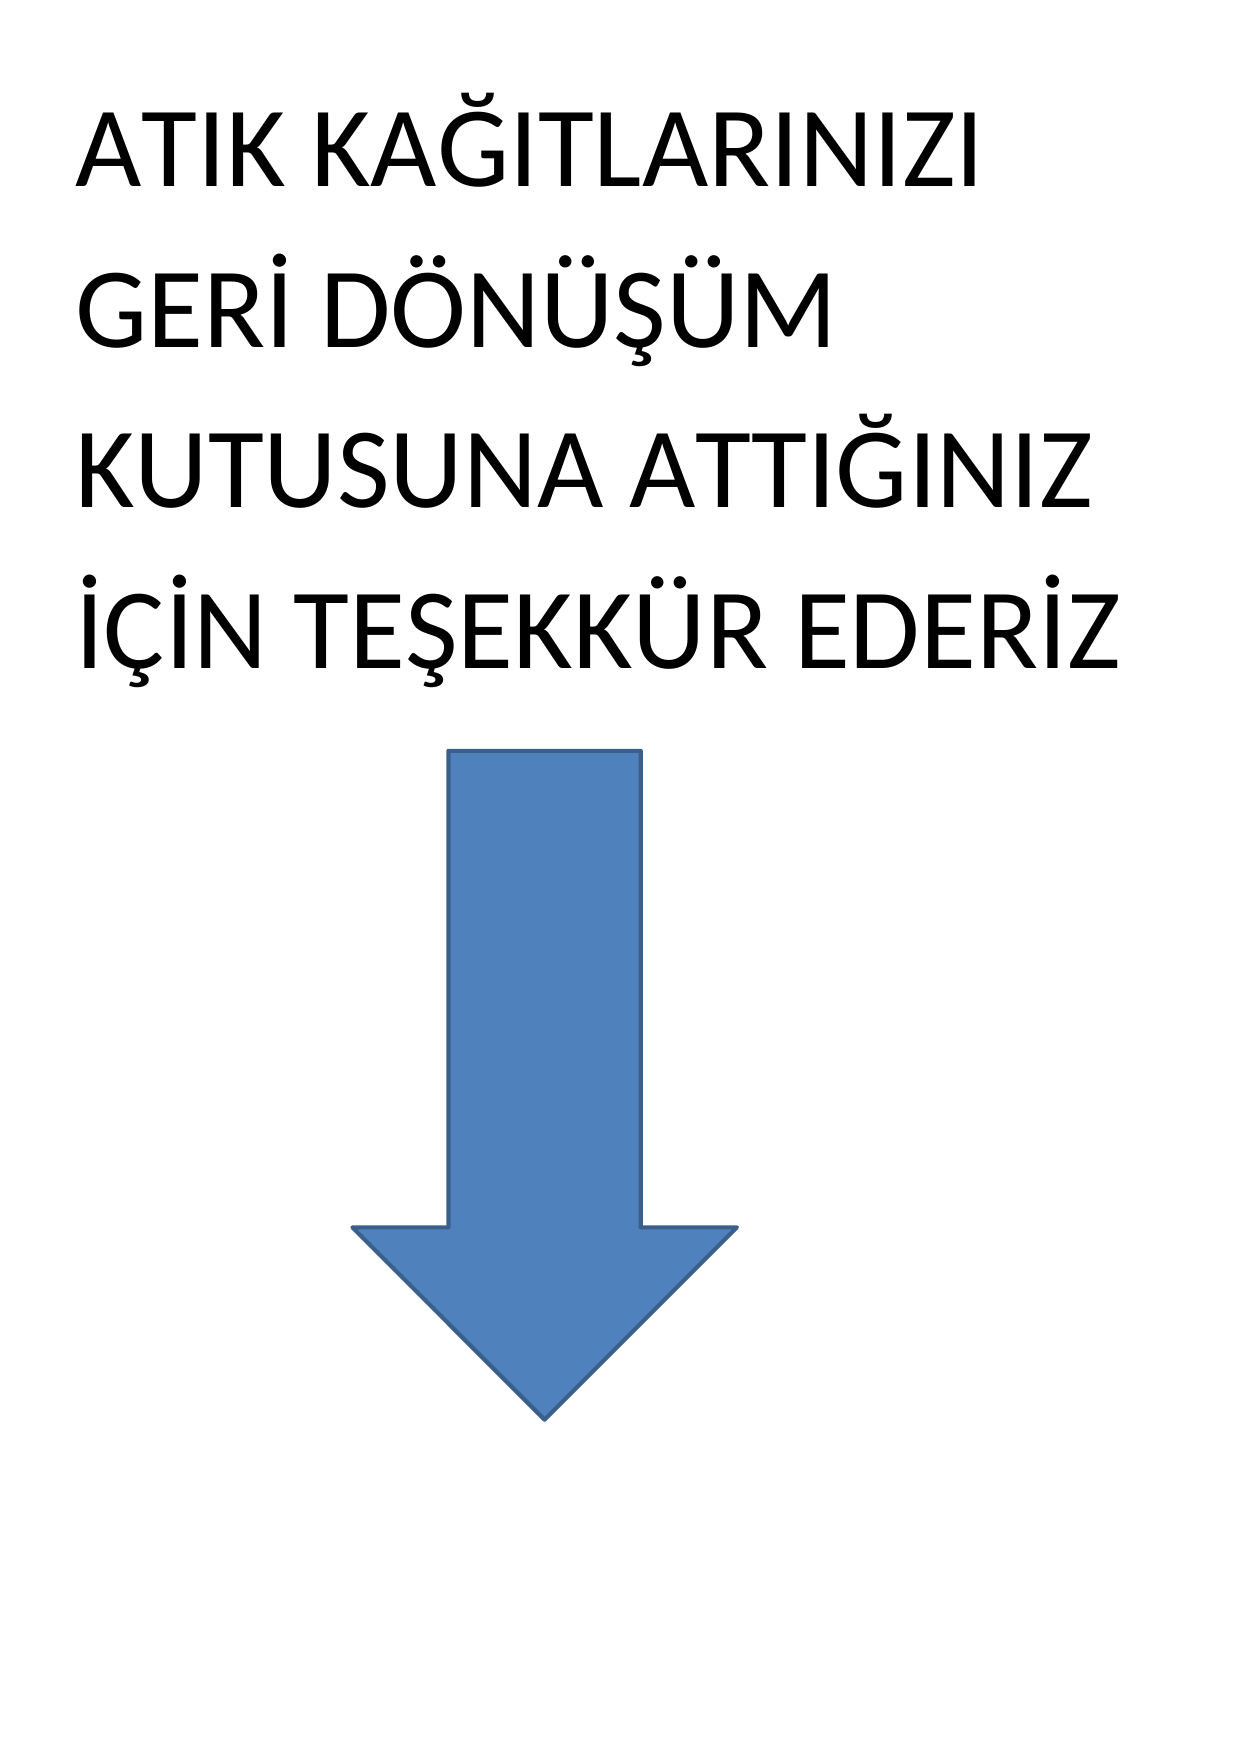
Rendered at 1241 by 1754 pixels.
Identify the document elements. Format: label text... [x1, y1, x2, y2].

text ATIK KAĞITLARINIZI GERİ DÖNÜŞÜM KUTUSUNA ATTIĞINIZ İÇİN TEŞEKKÜR EDERİZ [75, 75, 1165, 697]
